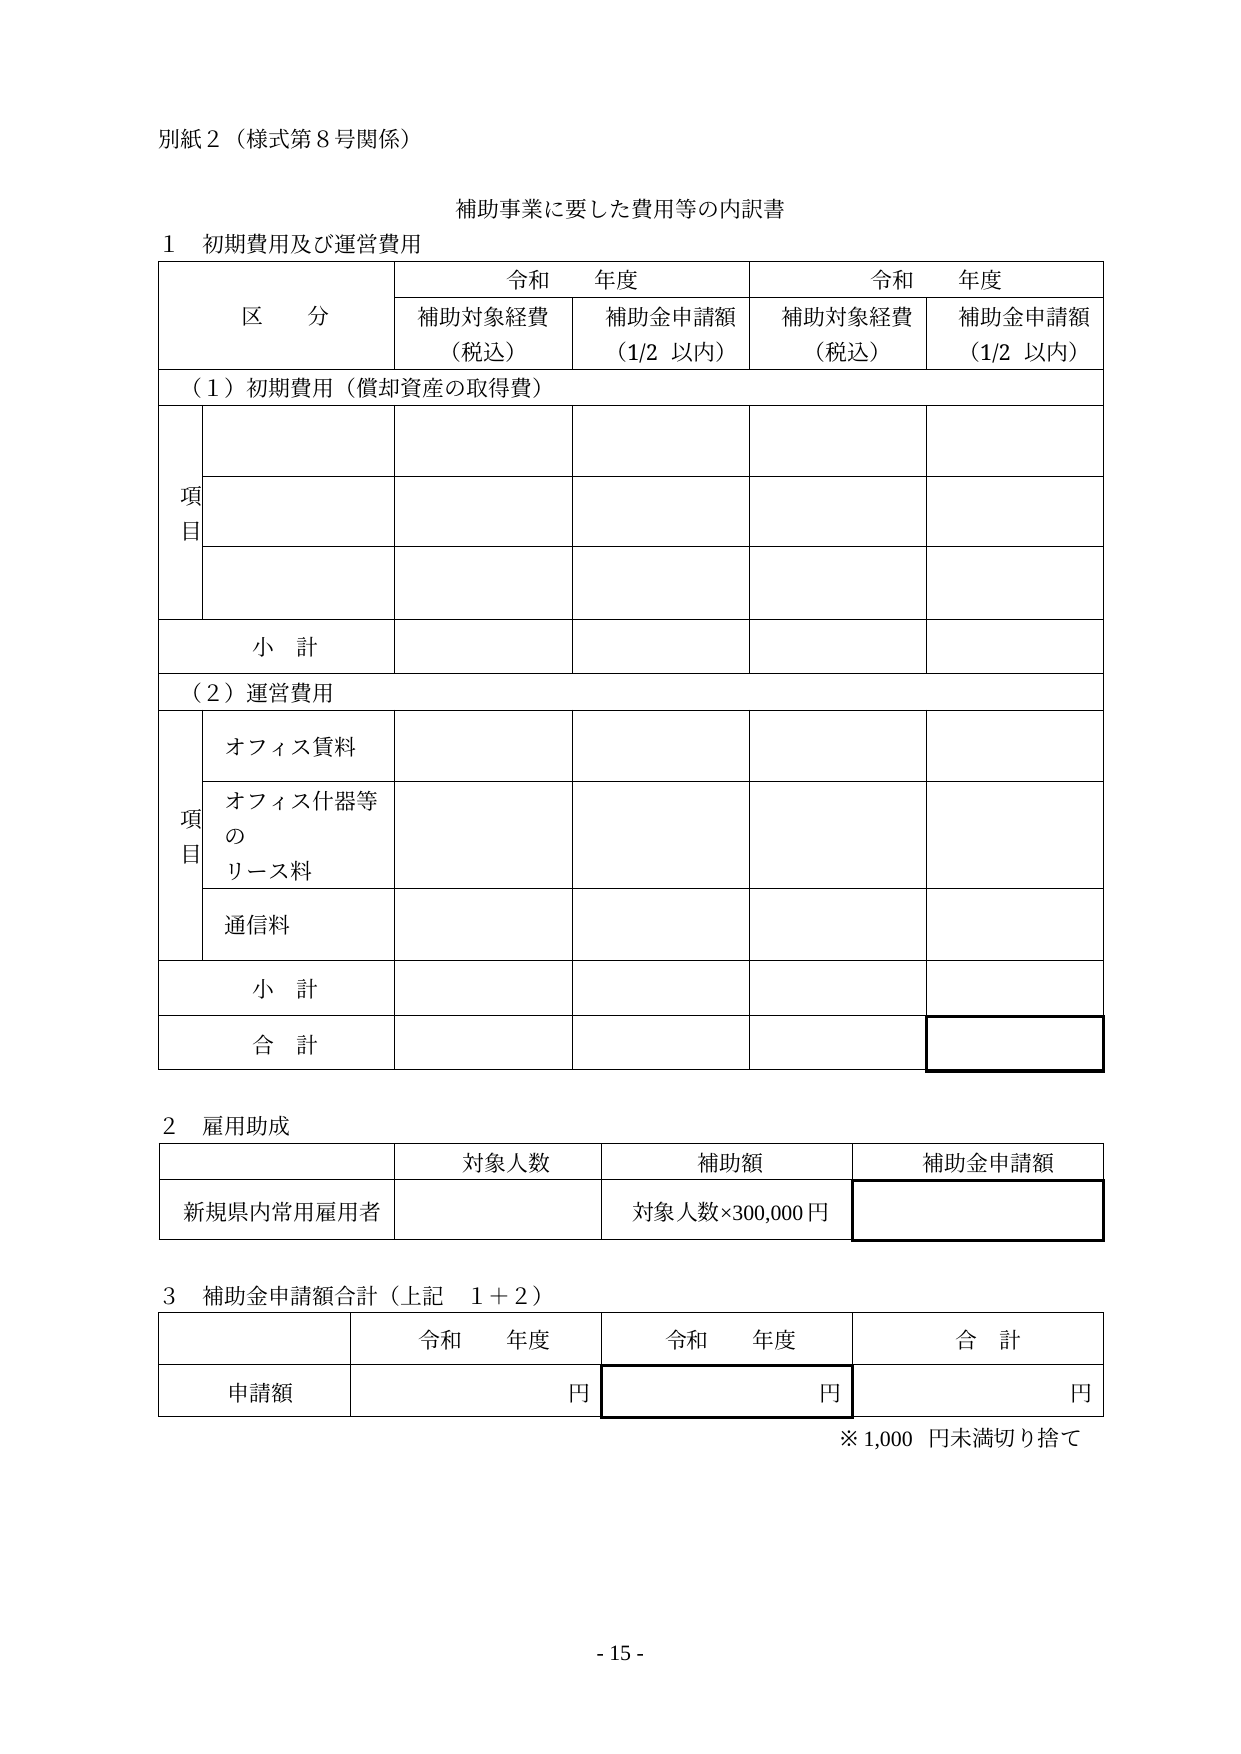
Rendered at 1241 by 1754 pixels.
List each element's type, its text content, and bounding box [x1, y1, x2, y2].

table_cell 円 [854, 1365, 1103, 1416]
table_cell [927, 961, 1103, 1015]
table_cell [203, 547, 394, 618]
table_cell [927, 547, 1103, 618]
table_cell [927, 889, 1103, 960]
table_header 令和 年度 [395, 262, 749, 297]
table_cell [750, 477, 926, 546]
table_cell [573, 620, 749, 673]
table_cell 申請額 [159, 1365, 350, 1416]
table_cell [750, 782, 926, 888]
table_cell [395, 1016, 572, 1069]
table_cell [395, 477, 572, 546]
table_cell [927, 782, 1103, 888]
table_cell 補助対象経費 （税込） [395, 298, 572, 368]
table_header 補助額 [602, 1144, 852, 1179]
table_cell [573, 477, 749, 546]
table_cell [395, 620, 572, 673]
table_cell オフィス什器等の リース料 [203, 782, 394, 888]
table_cell オフィス賃料 [203, 711, 394, 781]
table_header 補助金申請額 [853, 1144, 1103, 1179]
table_header 対象人数 [395, 1144, 601, 1179]
table_header 令和 年度 [351, 1313, 601, 1364]
table_cell 新規県内常用雇用者 [160, 1180, 394, 1239]
table_cell [203, 406, 394, 476]
table_cell [573, 961, 749, 1015]
table_cell 小 計 [159, 620, 394, 673]
table_header 令和 年度 [602, 1313, 852, 1364]
table_cell [927, 406, 1103, 476]
table_cell [395, 782, 572, 888]
table_cell （１）初期費用（償却資産の取得費） [159, 370, 1103, 405]
table_header 令和 年度 [750, 262, 1103, 297]
table_cell 円 [603, 1367, 851, 1416]
table_cell 円 [351, 1365, 600, 1416]
table_cell [854, 1182, 1102, 1239]
table_cell [750, 711, 926, 781]
table_cell [573, 782, 749, 888]
table_cell [573, 406, 749, 476]
table_cell [928, 1018, 1102, 1069]
table_cell [395, 1180, 601, 1239]
table_cell [927, 620, 1103, 673]
table_cell 項目 [159, 406, 202, 618]
table_cell 小 計 [159, 961, 394, 1015]
table_header [160, 1144, 394, 1179]
table_cell 補助金申請額 （1/2以内） [927, 298, 1103, 368]
table_cell [395, 889, 572, 960]
table_cell [750, 547, 926, 618]
table_cell 補助対象経費 （税込） [750, 298, 926, 368]
table_cell [927, 711, 1103, 781]
table_cell [573, 711, 749, 781]
table_cell [395, 547, 572, 618]
table_cell 対象人数×300,000円 [602, 1180, 851, 1239]
table_cell [927, 477, 1103, 546]
table_cell [750, 620, 926, 673]
table_cell [750, 406, 926, 476]
table_cell 補助金申請額 （1/2以内） [573, 298, 749, 368]
table_cell [750, 961, 926, 1015]
table_cell [395, 961, 572, 1015]
table_cell [750, 889, 926, 960]
table_header [159, 1313, 350, 1364]
text ３ 補助金申請額合計（上記 １＋２） [158, 1277, 1082, 1312]
text ※ 1,000円未満切り捨て [158, 1419, 1082, 1454]
text １ 初期費用及び運営費用 [158, 226, 1082, 261]
table_cell [395, 406, 572, 476]
table_header 合 計 [853, 1313, 1103, 1364]
table_cell 通信料 [203, 889, 394, 960]
table_cell [203, 477, 394, 546]
text 補助事業に要した費用等の内訳書 [158, 190, 1082, 226]
table_cell [573, 1016, 749, 1069]
table_cell [395, 711, 572, 781]
table_header 区 分 [159, 262, 394, 368]
table_cell [750, 1016, 925, 1069]
table_cell （２）運営費用 [159, 674, 1103, 709]
text 別紙２（様式第８号関係） [158, 120, 1082, 155]
table_cell [573, 889, 749, 960]
table_cell [573, 547, 749, 618]
text ２ 雇用助成 [158, 1108, 1082, 1143]
table_cell 項目 [159, 711, 202, 960]
table_cell 合 計 [159, 1016, 394, 1069]
